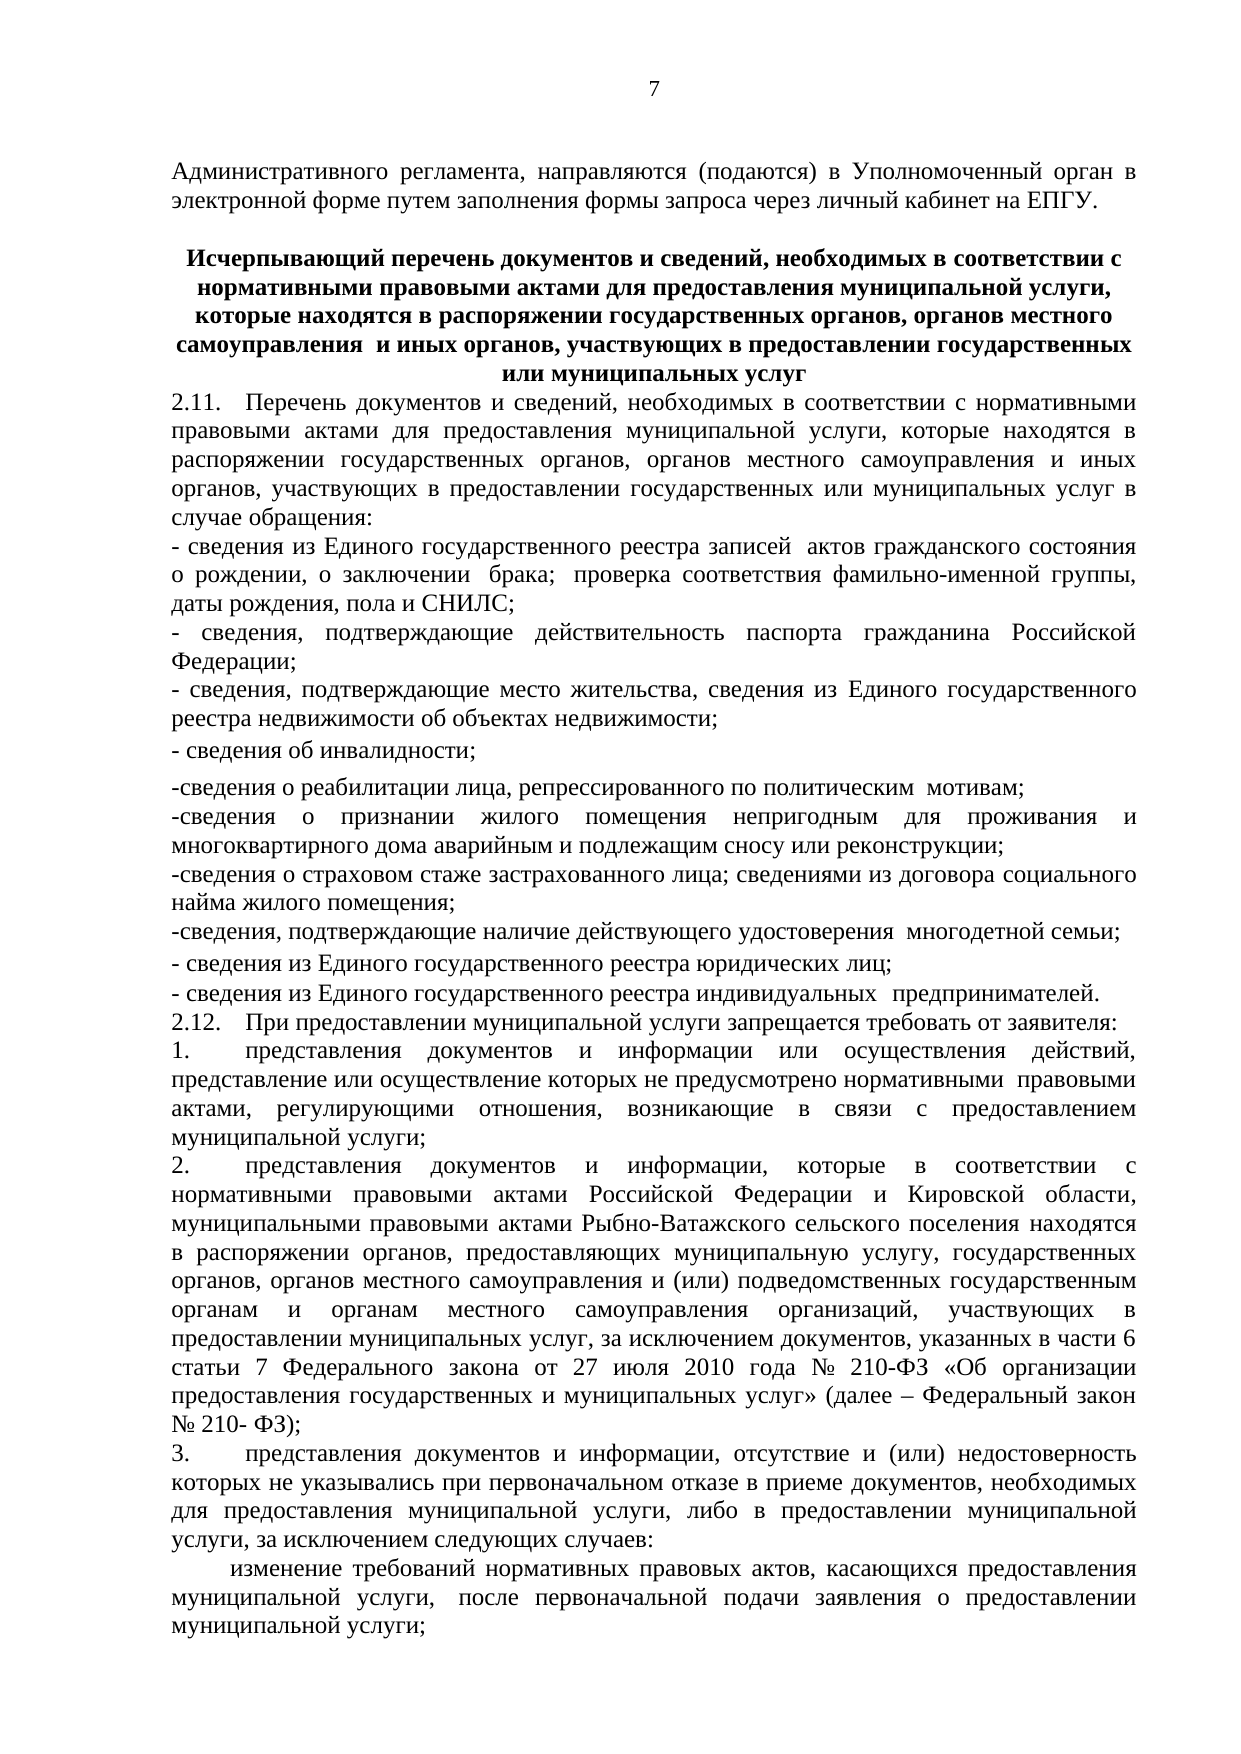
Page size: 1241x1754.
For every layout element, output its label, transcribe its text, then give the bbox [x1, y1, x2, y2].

list представления документов и информации, отсутствие и (или) недостоверность которых не указывались при первоначальном отказе в приеме документов, необходимых для предоставления муниципальной услуги, либо в предоставлении муниципальной услуги, за исключением следующих случаев: [171, 1438, 1137, 1553]
list Перечень документов и сведений, необходимых в соответствии с нормативными правовыми актами для предоставления муниципальной услуги, которые находятся в распоряжении государственных органов, органов местного самоуправления и иных органов, участвующих в предоставлении государственных или муниципальных услуг в случае обращения: [171, 387, 1137, 531]
subtitle Исчерпывающий перечень документов и сведений, необходимых в соответствии с нормативными правовыми актами для предоставления муниципальной услуги, которые находятся в распоряжении государственных органов, органов местного самоуправления и иных органов, участвующих в предоставлении государственных или муниципальных услуг [171, 243, 1137, 387]
text - сведения из Единого государственного реестра индивидуальных предпринимателей. [171, 978, 1137, 1007]
text -сведения о страховом стаже застрахованного лица; сведениями из договора социального найма жилого помещения; [171, 859, 1137, 916]
text изменение требований нормативных правовых актов, касающихся предоставления муниципальной услуги, после первоначальной подачи заявления о предоставлении муниципальной услуги; [171, 1553, 1137, 1639]
text - сведения об инвалидности; [171, 732, 1137, 766]
text - сведения из Единого государственного реестра записей актов гражданского состояния о рождении, о заключении брака; проверка соответствия фамильно-именной группы, даты рождения, пола и СНИЛС; [171, 531, 1137, 617]
text - сведения из Единого государственного реестра юридических лиц; [171, 945, 1137, 978]
text -сведения, подтверждающие наличие действующего удостоверения многодетной семьи; [171, 916, 1137, 945]
list При предоставлении муниципальной услуги запрещается требовать от заявителя: [171, 1007, 1137, 1036]
list представления документов и информации, которые в соответствии с нормативными правовыми актами Российской Федерации и Кировской области, муниципальными правовыми актами Рыбно-Ватажского сельского поселения находятся в распоряжении органов, предоставляющих муниципальную услугу, государственных органов, органов местного самоуправления и (или) подведомственных государственным органам и органам местного самоуправления организаций, участвующих в предоставлении муниципальных услуг, за исключением документов, указанных в части 6 статьи 7 Федерального закона от 27 июля 2010 года № 210-ФЗ «Об организации предоставления государственных и муниципальных услуг» (далее – Федеральный закон № 210- ФЗ); [171, 1151, 1137, 1438]
text - сведения, подтверждающие действительность паспорта гражданина Российской Федерации; [171, 617, 1137, 674]
list представления документов и информации или осуществления действий, представление или осуществление которых не предусмотрено нормативными правовыми актами, регулирующими отношения, возникающие в связи с предоставлением муниципальной услуги; [171, 1036, 1137, 1151]
text -сведения о реабилитации лица, репрессированного по политическим мотивам; [171, 772, 1137, 801]
list Административного регламента, направляются (подаются) в Уполномоченный орган в электронной форме путем заполнения формы запроса через личный кабинет на ЕПГУ. [171, 156, 1137, 214]
text -сведения о признании жилого помещения непригодным для проживания и многоквартирного дома аварийным и подлежащим сносу или реконструкции; [171, 801, 1137, 859]
text - сведения, подтверждающие место жительства, сведения из Единого государственного реестра недвижимости об объектах недвижимости; [171, 674, 1137, 732]
